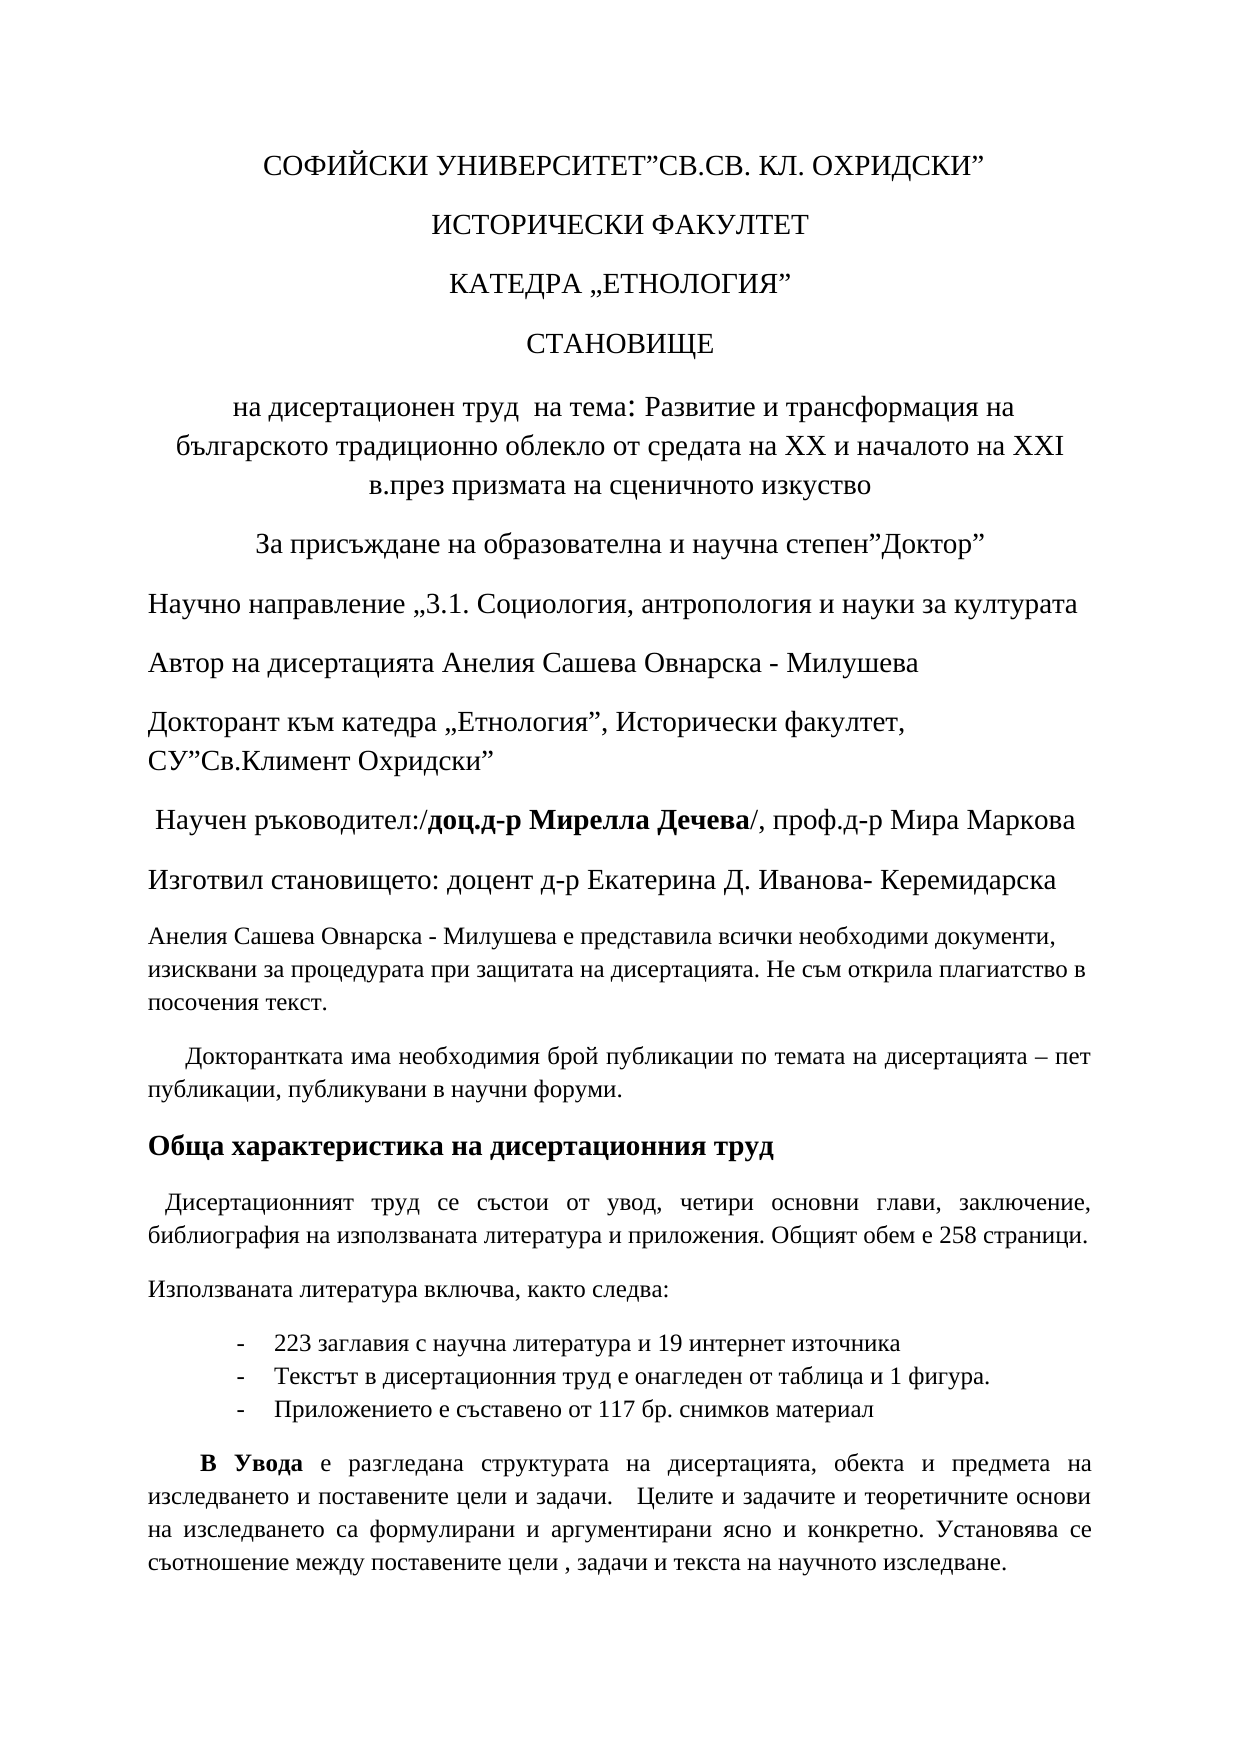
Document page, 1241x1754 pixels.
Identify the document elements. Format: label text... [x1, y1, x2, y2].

text Докторант към катедра „Етнология”, Исторически факултет, СУ”Св.Климент Охридски” [148, 704, 1093, 777]
text Докторантката има необходимия брой публикации по темата на дисертацията – пет публикации, публикувани в научни форуми. [148, 1041, 1093, 1103]
list 223 заглавия с научна литература и 19 интернет източника [236, 1328, 1093, 1357]
text СОФИЙСКИ УНИВЕРСИТЕТ”СВ.СВ. КЛ. ОХРИДСКИ” [148, 148, 1093, 181]
text Обща характеристика на дисертационния труд [148, 1128, 1093, 1161]
text Научно направление „3.1. Социология, антропология и науки за културата [148, 586, 1093, 619]
text Използваната литература включва, както следва: [148, 1274, 1093, 1303]
text В Увода е разгледана структурата на дисертацията, обекта и предмета на изследването и поставените цели и задачи. Целите и задачите и теоретичните основи на изследването са формулирани и аргументирани ясно и конкретно. Установява се съотношение между поставените цели , задачи и текста на научното изследване. [148, 1448, 1093, 1576]
list Приложението е съставено от 117 бр. снимков материал [236, 1394, 1093, 1423]
text СТАНОВИЩЕ [148, 326, 1093, 359]
text Анелия Сашева Овнарска - Милушева е представила всички необходими документи, изисквани за процедурата при защитата на дисертацията. Не съм открила плагиатство в посочения текст. [148, 921, 1093, 1016]
text За присъждане на образователна и научна степен”Доктор” [148, 526, 1093, 560]
text КАТЕДРА „ЕТНОЛОГИЯ” [148, 266, 1093, 300]
text на дисертационен труд на тема: Развитие и трансформация на българското традиционно облекло от средата на XX и началото на XXI в.през призмата на сценичното изкуство [148, 385, 1093, 501]
list Текстът в дисертационния труд е онагледен от таблица и 1 фигура. [236, 1361, 1093, 1390]
text ИСТОРИЧЕСКИ ФАКУЛТЕТ [148, 207, 1093, 241]
text Автор на дисертацията Анелия Сашева Овнарска - Милушева [148, 645, 1093, 679]
text Изготвил становището: доцент д-р Екатерина Д. Иванова- Керемидарска [148, 862, 1093, 895]
text Дисертационният труд се състои от увод, четири основни глави, заключение, библиография на използваната литература и приложения. Общият обем е 258 страници. [148, 1187, 1093, 1249]
text Научен ръководител:/доц.д-р Мирелла Дечева/, проф.д-р Мира Маркова [148, 802, 1093, 836]
